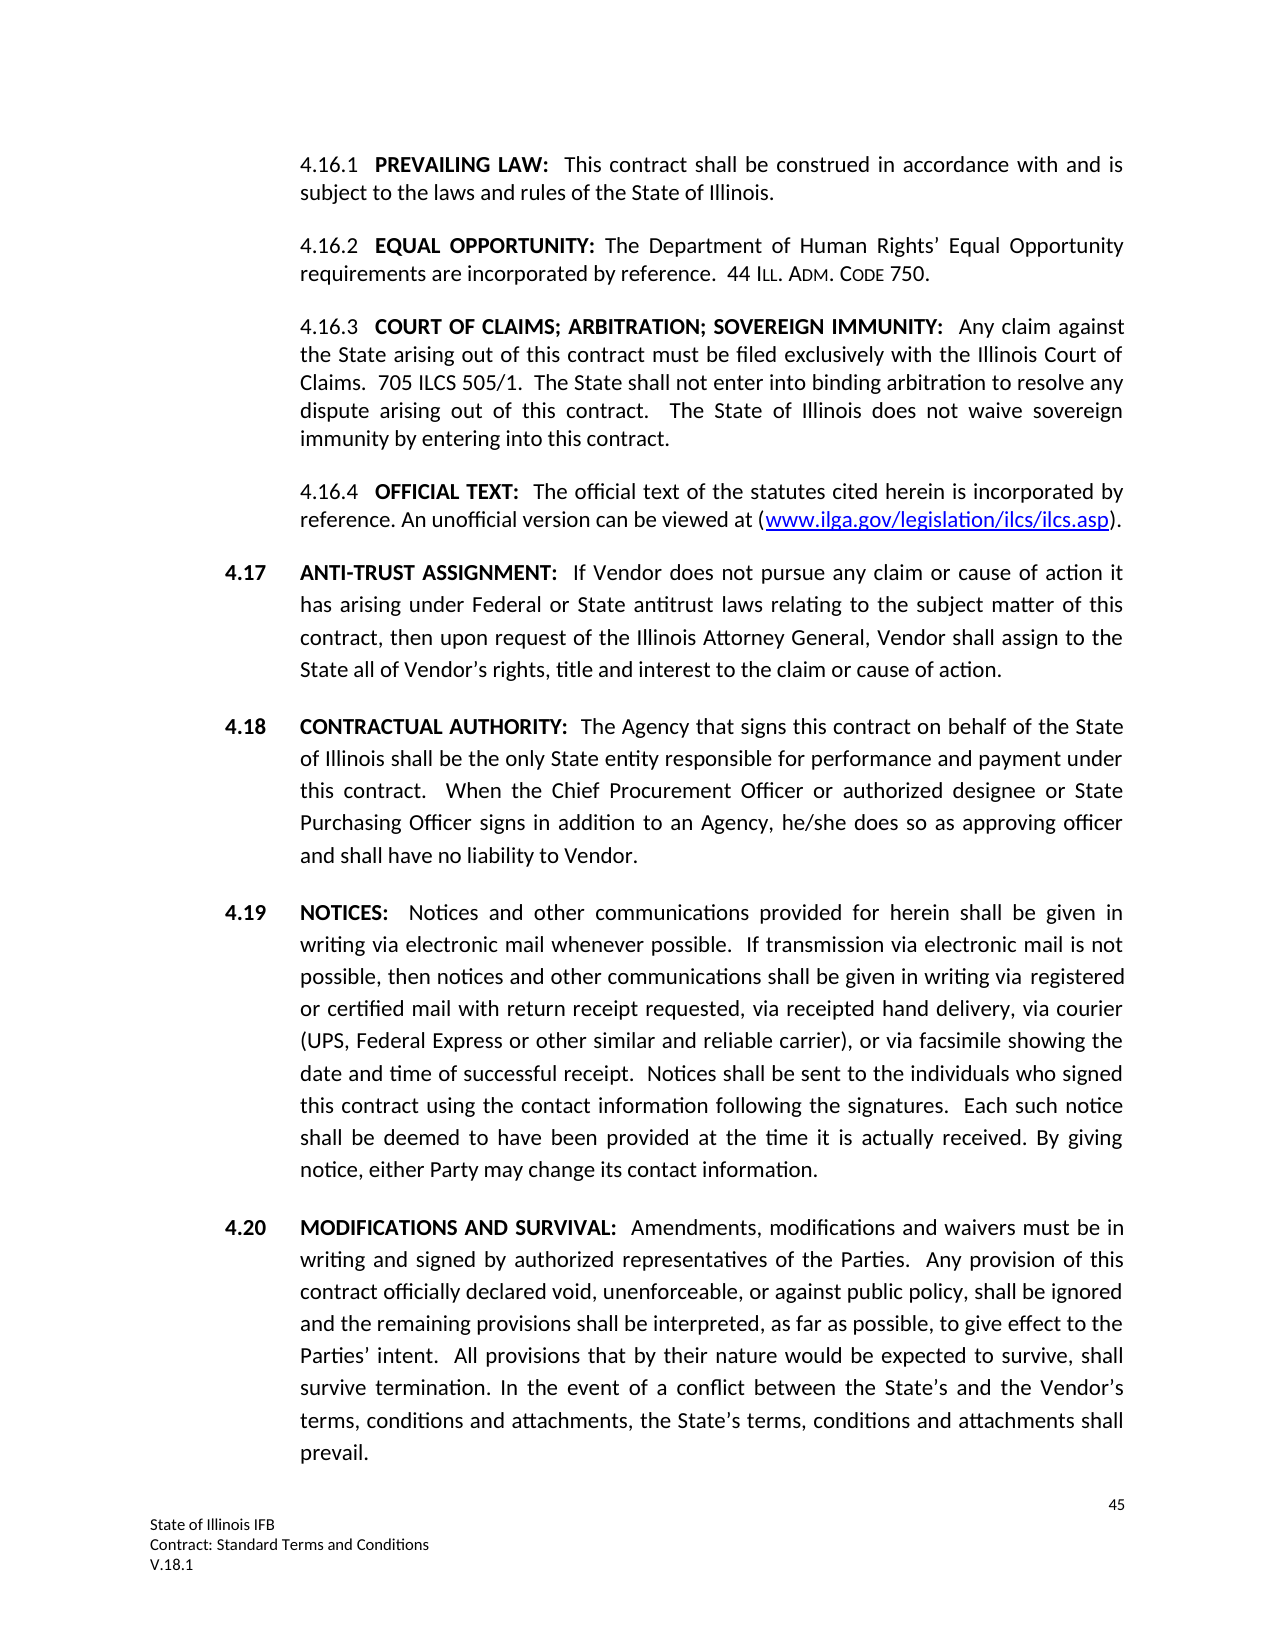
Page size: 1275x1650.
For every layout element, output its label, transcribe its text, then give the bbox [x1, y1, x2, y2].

list MODIFICATIONS AND SURVIVAL: Amendments, modifications and waivers must be in writing and signed by authorized representatives of the Parties. Any provision of this contract officially declared void, unenforceable, or against public policy, shall be ignored and the remaining provisions shall be interpreted, as far as possible, to give effect to the Parties’ intent. All provisions that by their nature would be expected to survive, shall survive termination. In the event of a conflict between the State’s and the Vendor’s terms, conditions and attachments, the State’s terms, conditions and attachments shall prevail. [225, 1213, 1125, 1466]
list COURT OF CLAIMS; ARBITRATION; SOVEREIGN IMMUNITY: Any claim against the State arising out of this contract must be filed exclusively with the Illinois Court of Claims. 705 ILCS 505/1. The State shall not enter into binding arbitration to resolve any dispute arising out of this contract. The State of Illinois does not waive sovereign immunity by entering into this contract. [300, 312, 1125, 452]
list PREVAILING LAW: This contract shall be construed in accordance with and is subject to the laws and rules of the State of Illinois. [300, 150, 1125, 206]
list CONTRACTUAL AUTHORITY: The Agency that signs this contract on behalf of the State of Illinois shall be the only State entity responsible for performance and payment under this contract. When the Chief Procurement Officer or authorized designee or State Purchasing Officer signs in addition to an Agency, he/she does so as approving officer and shall have no liability to Vendor. [225, 712, 1125, 869]
list OFFICIAL TEXT: The official text of the statutes cited herein is incorporated by reference. An unofficial version can be viewed at (www.ilga.gov/legislation/ilcs/ilcs.asp). [300, 477, 1125, 533]
list ANTI-TRUST ASSIGNMENT: If Vendor does not pursue any claim or cause of action it has arising under Federal or State antitrust laws relating to the subject matter of this contract, then upon request of the Illinois Attorney General, Vendor shall assign to the State all of Vendor’s rights, title and interest to the claim or cause of action. [225, 558, 1125, 683]
list NOTICES: Notices and other communications provided for herein shall be given in writing via electronic mail whenever possible. If transmission via electronic mail is not possible, then notices and other communications shall be given in writing via registered or certified mail with return receipt requested, via receipted hand delivery, via courier (UPS, Federal Express or other similar and reliable carrier), or via facsimile showing the date and time of successful receipt. Notices shall be sent to the individuals who signed this contract using the contact information following the signatures. Each such notice shall be deemed to have been provided at the time it is actually received. By giving notice, either Party may change its contact information. [225, 898, 1125, 1183]
list EQUAL OPPORTUNITY: The Department of Human Rights’ Equal Opportunity requirements are incorporated by reference. 44 Ill. Adm. Code 750. [300, 231, 1125, 287]
